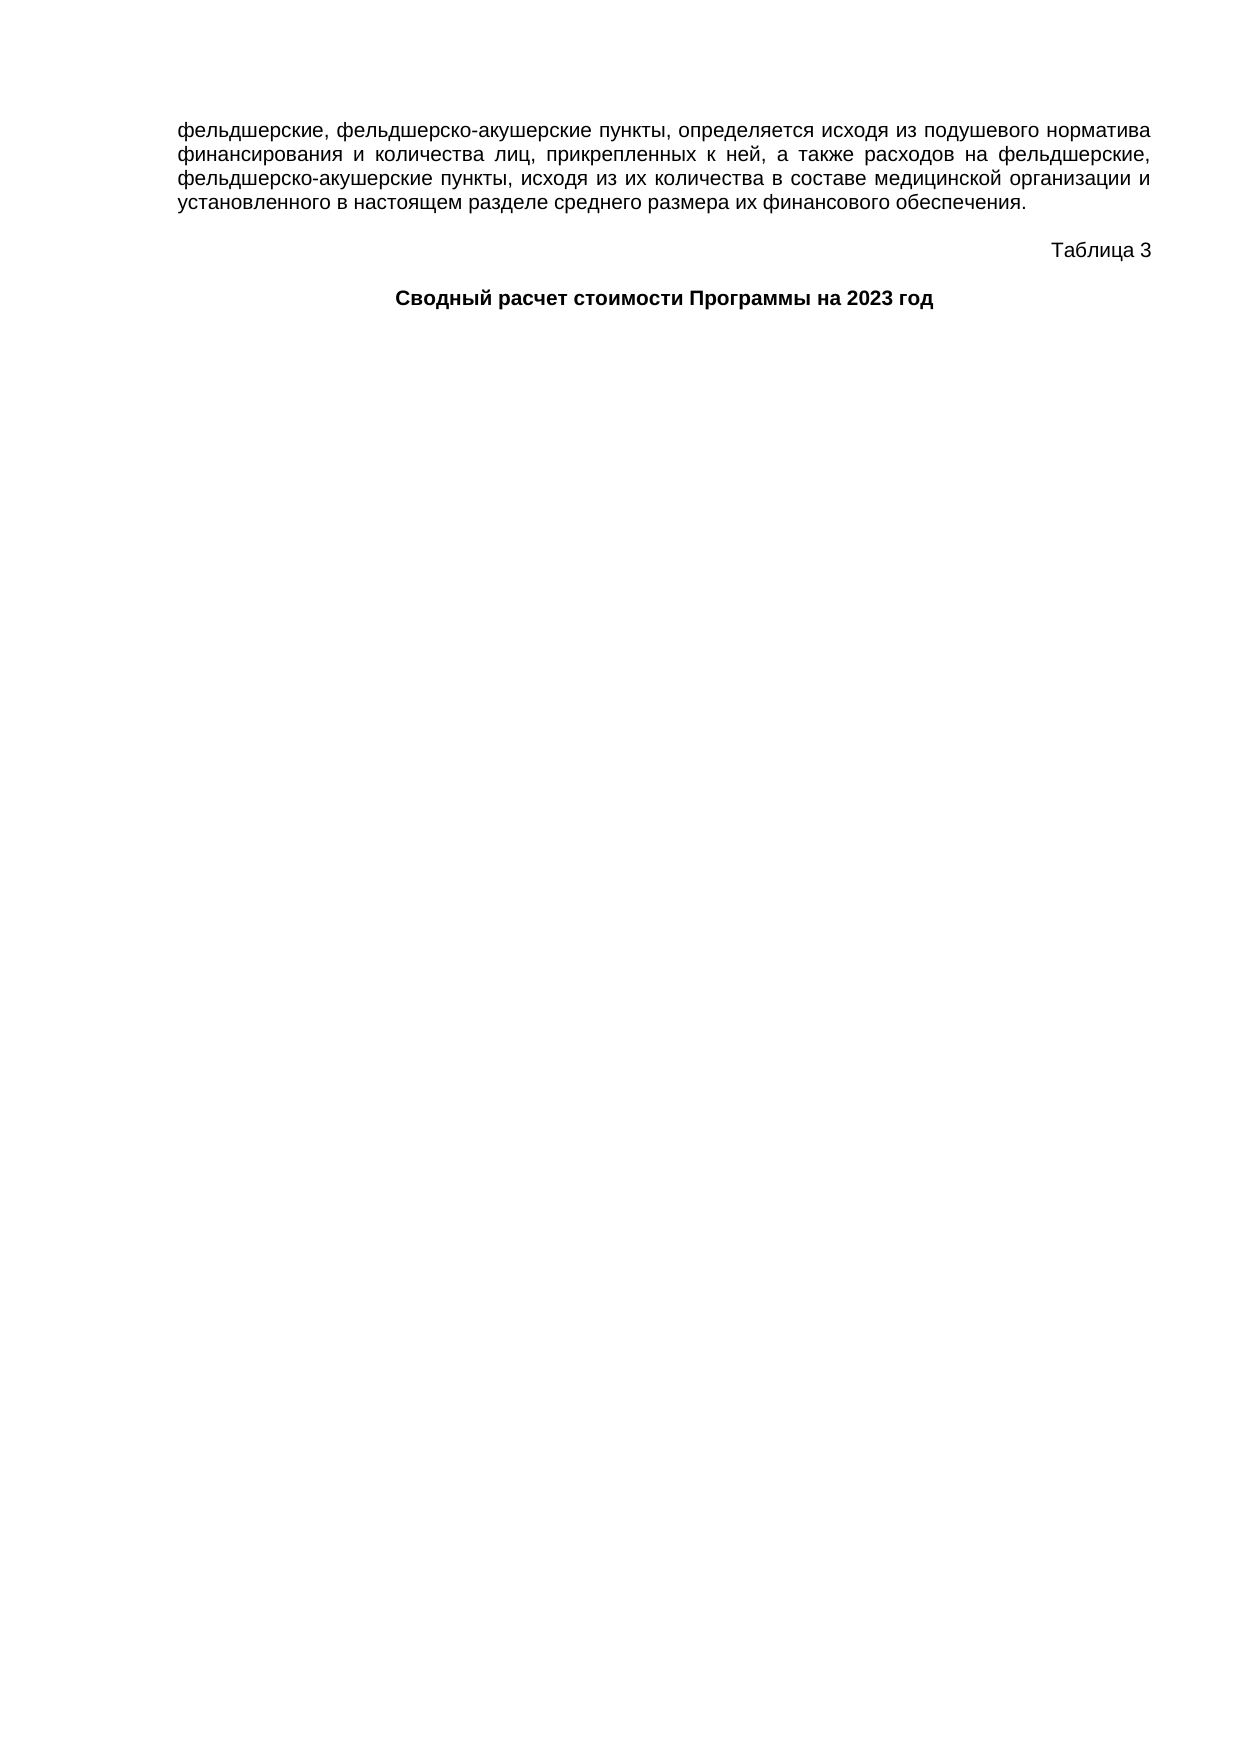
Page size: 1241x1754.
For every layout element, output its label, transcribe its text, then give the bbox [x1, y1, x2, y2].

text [177, 118, 1152, 214]
title Сводный расчет стоимости Программы на 2023 год [177, 286, 1152, 310]
text Таблица 3 [177, 238, 1152, 262]
